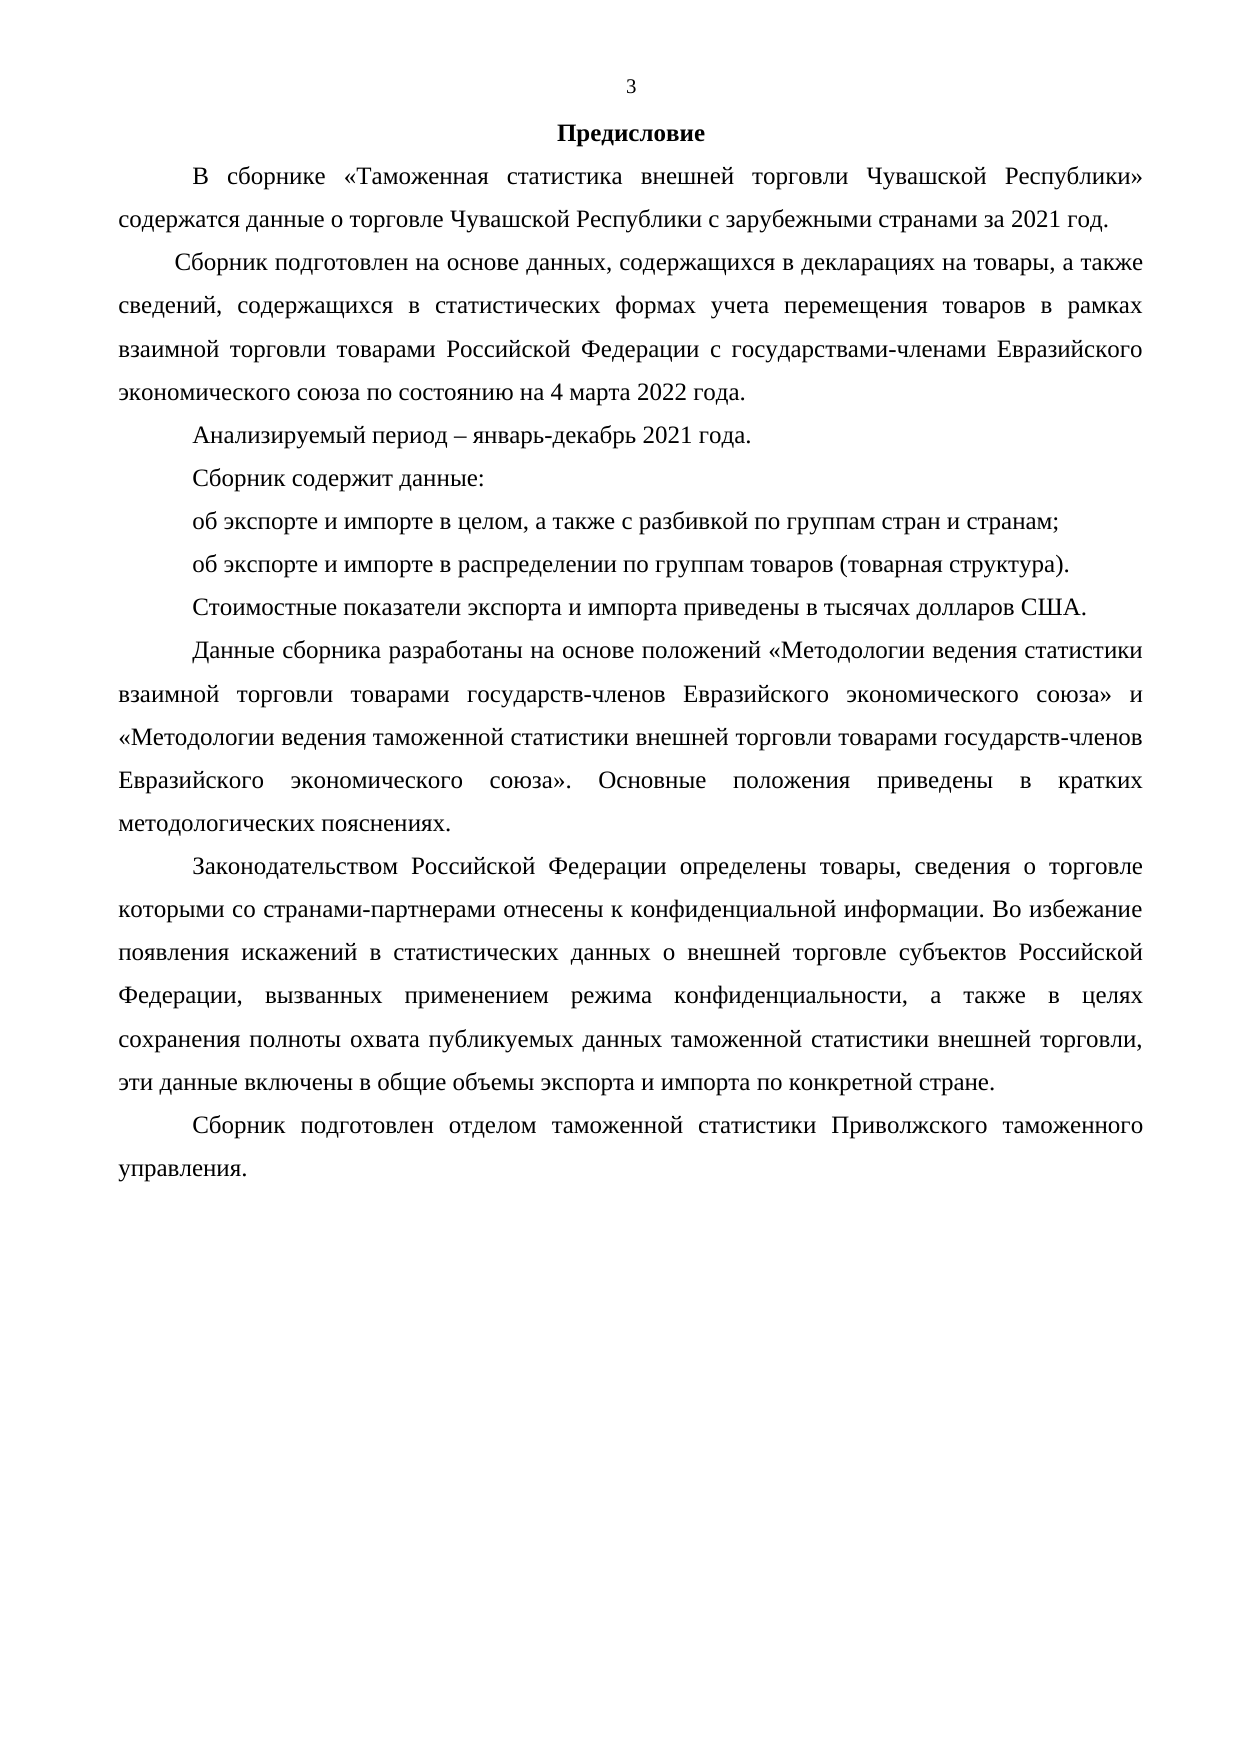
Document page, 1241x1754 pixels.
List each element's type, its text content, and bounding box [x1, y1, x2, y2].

text Сборник содержит данные: [118, 463, 1144, 492]
text Данные сборника разработаны на основе положений «Методологии ведения статистики взаимной торговли товарами государств-членов Евразийского экономического союза» и «Методологии ведения таможенной статистики внешней торговли товарами государств-членов Евразийского экономического союза». Основные положения приведены в кратких методологических пояснениях. [118, 636, 1144, 837]
text Сборник подготовлен отделом таможенной статистики Приволжского таможенного управления. [118, 1110, 1144, 1182]
text об экспорте и импорте в целом, а также с разбивкой по группам стран и странам; [118, 506, 1144, 535]
text об экспорте и импорте в распределении по группам товаров (товарная структура). [118, 549, 1144, 578]
subtitle Предисловие [118, 118, 1144, 147]
text В сборнике «Таможенная статистика внешней торговли Чувашской Республики» содержатся данные о торговле Чувашской Республики с зарубежными странами за 2021 год. [118, 161, 1144, 233]
text Стоимостные показатели экспорта и импорта приведены в тысячах долларов США. [118, 592, 1144, 621]
text Анализируемый период – январь-декабрь 2021 года. [118, 420, 1144, 449]
text Сборник подготовлен на основе данных, содержащихся в декларациях на товары, а также сведений, содержащихся в статистических формах учета перемещения товаров в рамках взаимной торговли товарами Российской Федерации с государствами-членами Евразийского экономического союза по состоянию на 4 марта 2022 года. [118, 247, 1144, 406]
text Законодательством Российской Федерации определены товары, сведения о торговле которыми со странами-партнерами отнесены к конфиденциальной информации. Во избежание появления искажений в статистических данных о внешней торговле субъектов Российской Федерации, вызванных применением режима конфиденциальности, а также в целях сохранения полноты охвата публикуемых данных таможенной статистики внешней торговли, эти данные включены в общие объемы экспорта и импорта по конкретной стране. [118, 851, 1144, 1096]
